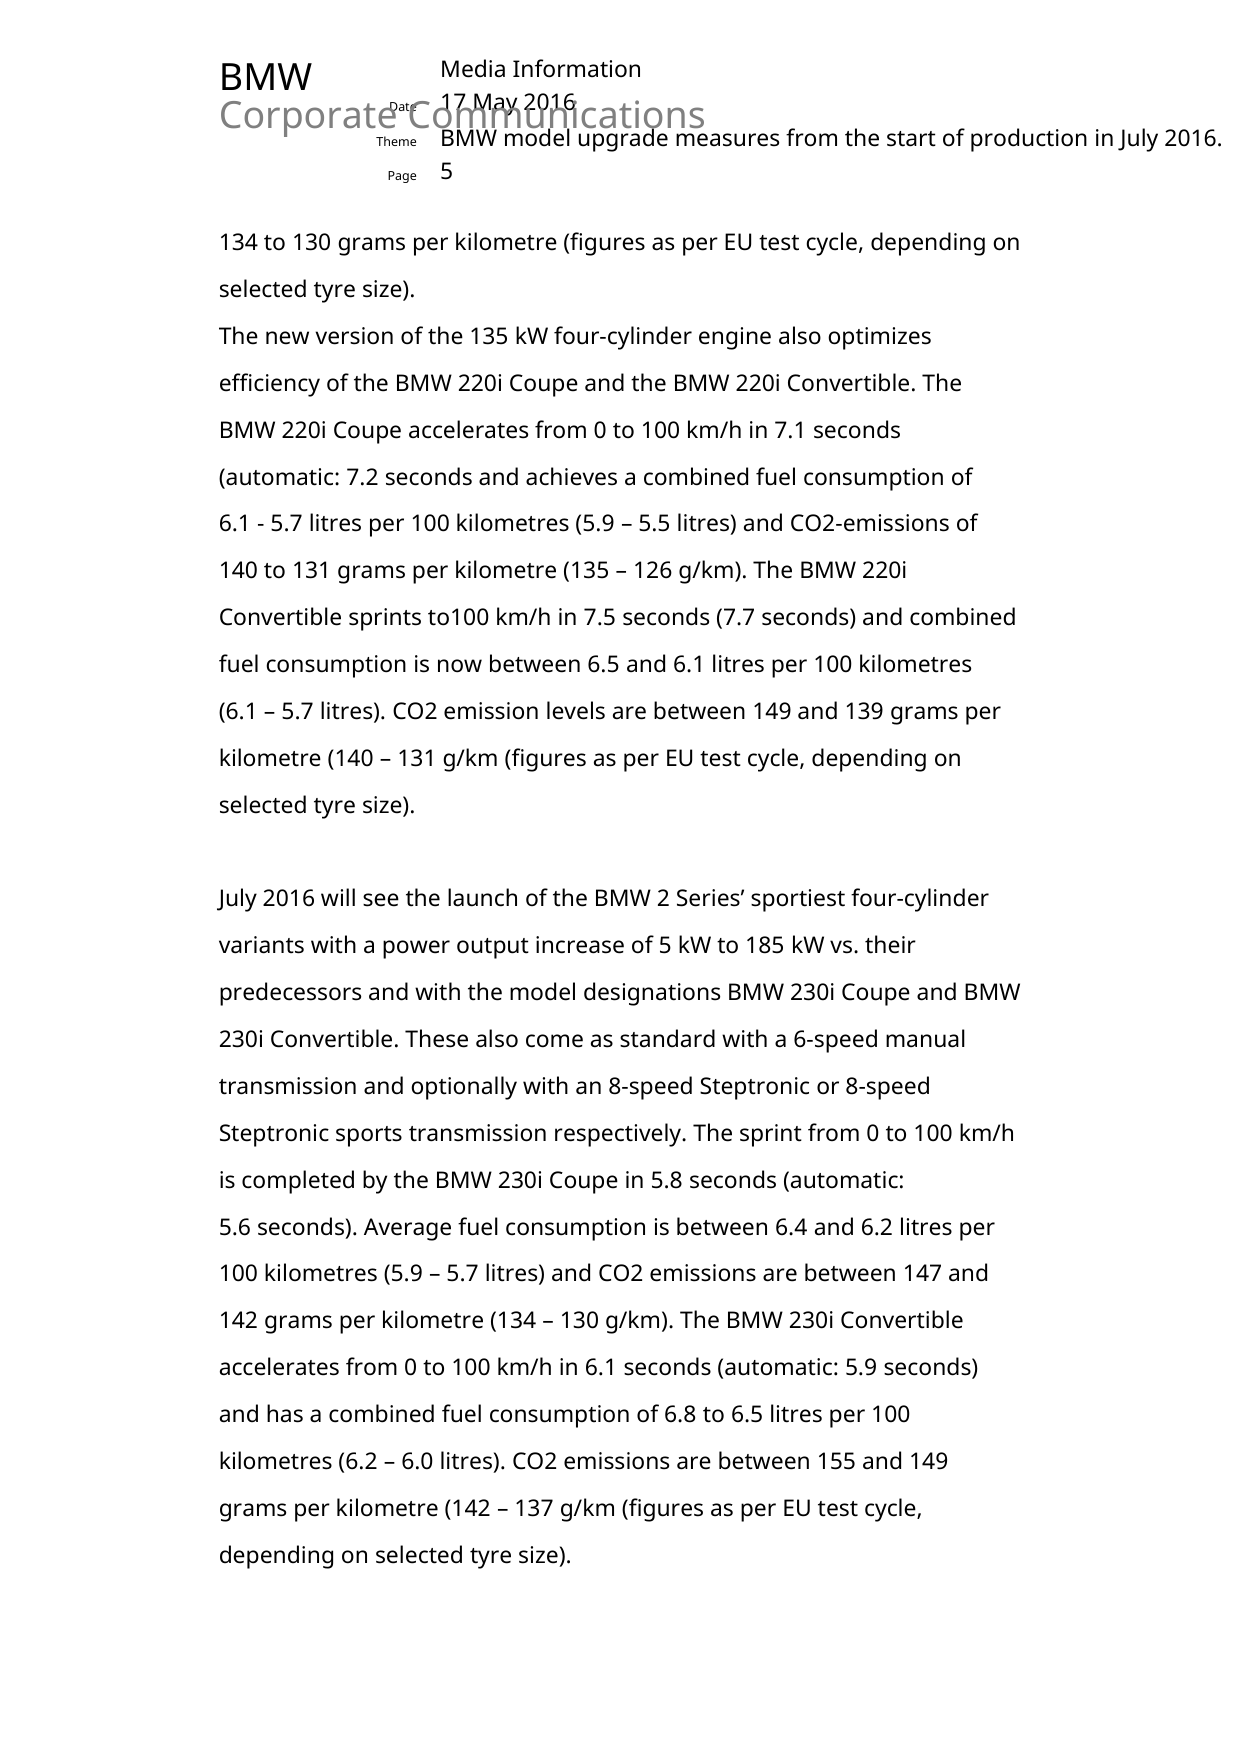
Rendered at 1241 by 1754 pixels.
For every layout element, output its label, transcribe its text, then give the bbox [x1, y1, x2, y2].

text July 2016 will see the launch of the BMW 2 Series’ sportiest four-cylinder variants with a power output increase of 5 kW to 185 kW vs. their predecessors and with the model designations BMW 230i Coupe and BMW 230i Convertible. These also come as standard with a 6-speed manual transmission and optionally with an 8-speed Steptronic or 8-speed Steptronic sports transmission respectively. The sprint from 0 to 100 km/h is completed by the BMW 230i Coupe in 5.8 seconds (automatic: 5.6 seconds). Average fuel consumption is between 6.4 and 6.2 litres per 100 kilometres (5.9 – 5.7 litres) and CO2 emissions are between 147 and 142 grams per kilometre (134 – 130 g/km). The BMW 230i Convertible accelerates from 0 to 100 km/h in 6.1 seconds (automatic: 5.9 seconds) and has a combined fuel consumption of 6.8 to 6.5 litres per 100 kilometres (6.2 – 6.0 litres). CO2 emissions are between 155 and 149 grams per kilometre (142 – 137 g/km (figures as per EU test cycle, depending on selected tyre size). [218, 882, 1022, 1570]
text The new version of the 135 kW four-cylinder engine also optimizes efficiency of the BMW 220i Coupe and the BMW 220i Convertible. The BMW 220i Coupe accelerates from 0 to 100 km/h in 7.1 seconds (automatic: 7.2 seconds and achieves a combined fuel consumption of 6.1 - 5.7 litres per 100 kilometres (5.9 – 5.5 litres) and CO2-emissions of 140 to 131 grams per kilometre (135 – 126 g/km). The BMW 220i Convertible sprints to100 km/h in 7.5 seconds (7.7 seconds) and combined fuel consumption is now between 6.5 and 6.1 litres per 100 kilometres (6.1 – 5.7 litres). CO2 emission levels are between 149 and 139 grams per kilometre (140 – 131 g/km (figures as per EU test cycle, depending on selected tyre size). [218, 320, 1022, 820]
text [218, 226, 1022, 304]
